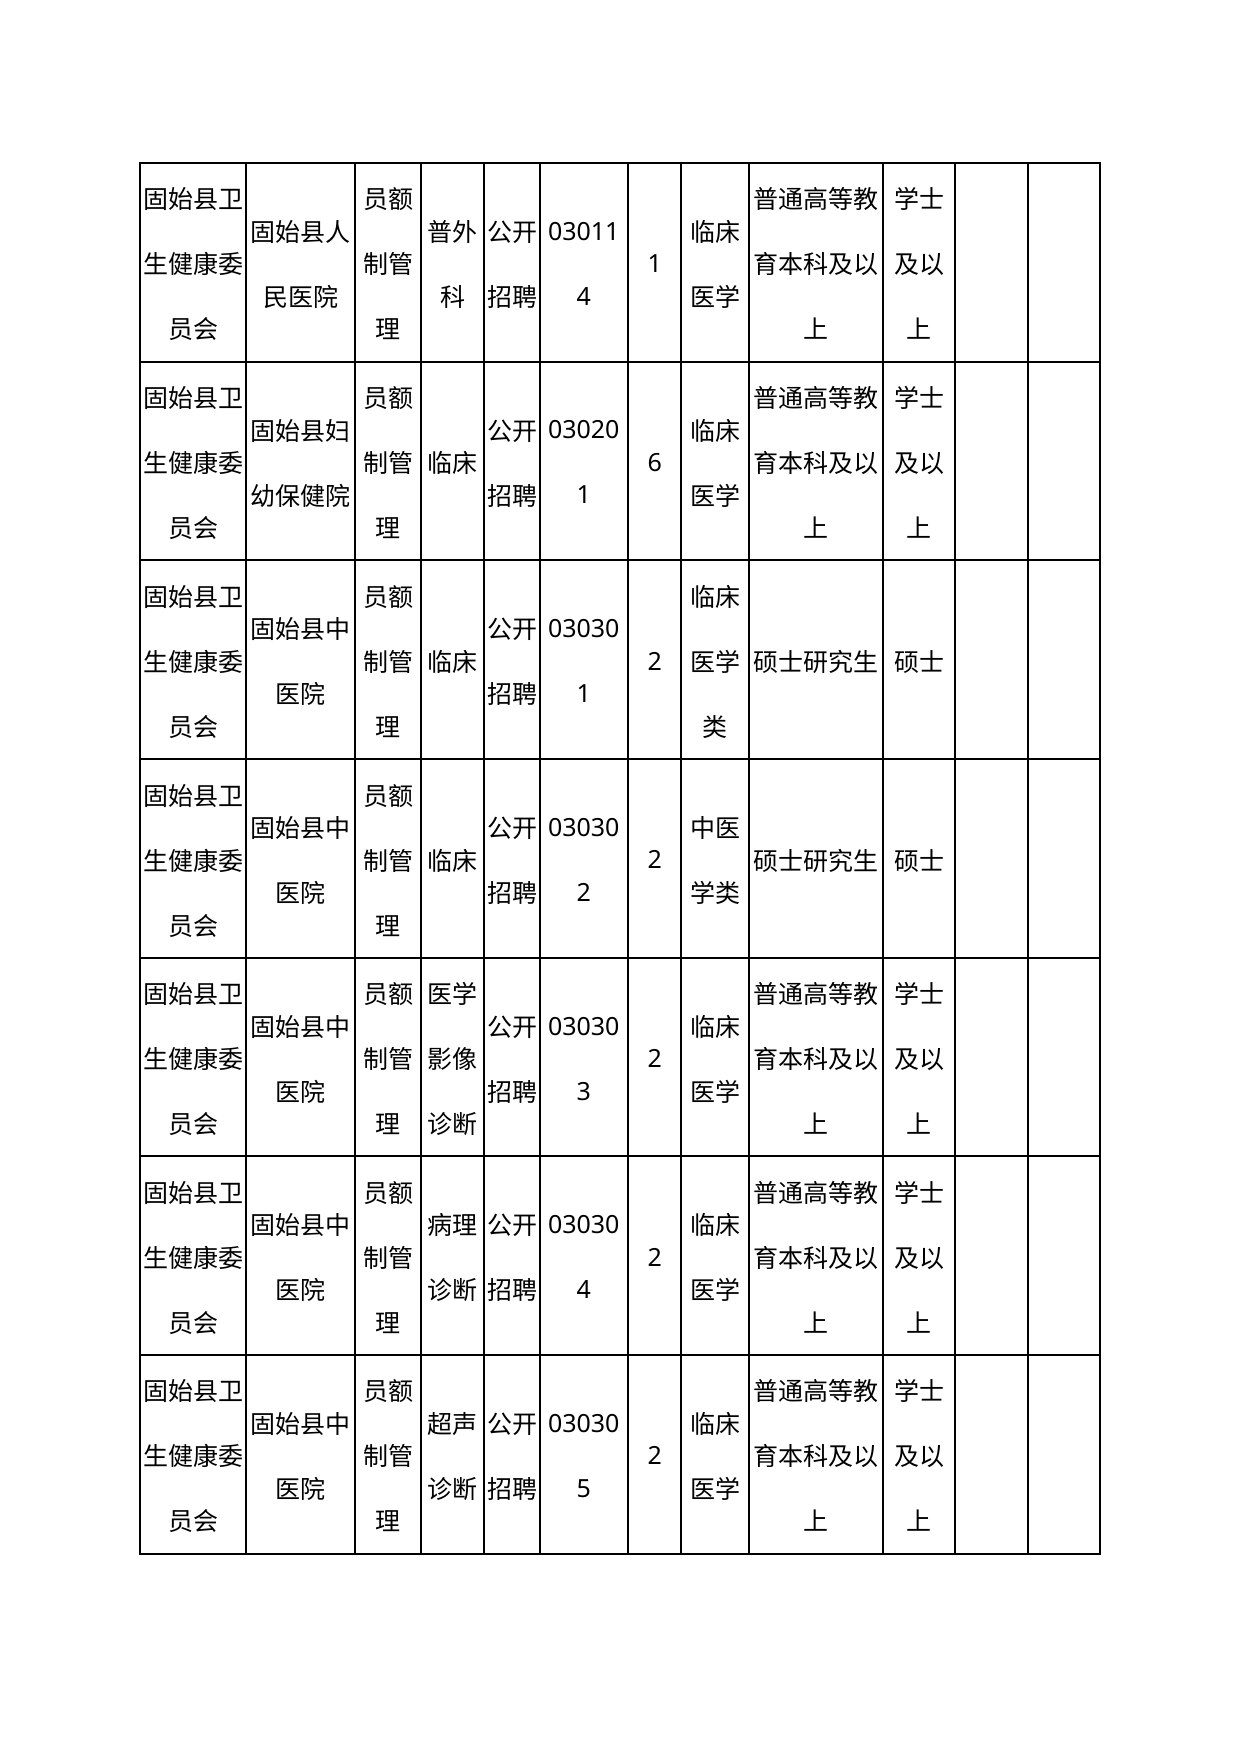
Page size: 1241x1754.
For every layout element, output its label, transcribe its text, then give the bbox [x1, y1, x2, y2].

table_cell 030301 [541, 561, 627, 758]
table_cell 学士及以上 [884, 959, 954, 1155]
table_cell 临床医学 [682, 1157, 748, 1354]
table_cell 临床 [422, 561, 483, 758]
table_cell 固始县中医院 [247, 760, 354, 957]
table_cell 固始县卫生健康委员会 [141, 1356, 245, 1552]
table_cell 医学影像 诊断 [422, 959, 483, 1155]
table_cell [956, 760, 1027, 957]
table_cell 临床医学 [682, 1356, 748, 1552]
table_cell 普通高等教育本科及以上 [750, 959, 882, 1155]
table_cell 学士及以上 [884, 1356, 954, 1552]
table_cell 病理诊断 [422, 1157, 483, 1354]
table_cell [1029, 561, 1099, 758]
table_cell 普通高等教育本科及以上 [750, 1157, 882, 1354]
table_cell [956, 363, 1027, 559]
table_cell 公开招聘 [485, 1356, 539, 1552]
table_cell 硕士研究生 [750, 760, 882, 957]
table_cell 公开招聘 [485, 1157, 539, 1354]
table_cell 2 [629, 959, 680, 1155]
table_cell 员额制管理 [356, 164, 420, 361]
table_cell 公开招聘 [485, 561, 539, 758]
table_cell 员额制管理 [356, 1356, 420, 1552]
table_cell 030304 [541, 1157, 627, 1354]
table_cell 2 [629, 561, 680, 758]
table_cell 固始县卫生健康委员会 [141, 164, 245, 361]
table_cell 030201 [541, 363, 627, 559]
table_cell [956, 959, 1027, 1155]
table_cell 普通高等教育本科及以上 [750, 363, 882, 559]
table_cell [956, 164, 1027, 361]
table_cell 员额制管理 [356, 760, 420, 957]
table_cell 030302 [541, 760, 627, 957]
table_cell 临床 [422, 363, 483, 559]
table_cell 员额制管理 [356, 561, 420, 758]
table_cell 公开招聘 [485, 760, 539, 957]
table_cell 固始县卫生健康委员会 [141, 760, 245, 957]
table_cell 中医学类 [682, 760, 748, 957]
table_cell 固始县中医院 [247, 1157, 354, 1354]
table_cell 员额制管理 [356, 959, 420, 1155]
table_cell 030305 [541, 1356, 627, 1552]
table_cell 临床医学 [682, 363, 748, 559]
table_cell 固始县卫生健康委员会 [141, 1157, 245, 1354]
table_cell 硕士研究生 [750, 561, 882, 758]
table_cell 030303 [541, 959, 627, 1155]
table_cell 硕士 [884, 760, 954, 957]
table_cell 公开招聘 [485, 363, 539, 559]
table_cell 2 [629, 1356, 680, 1552]
table_cell [956, 1157, 1027, 1354]
table_cell 普通高等教育本科及以上 [750, 164, 882, 361]
table_cell [1029, 1157, 1099, 1354]
table_cell 学士及以上 [884, 363, 954, 559]
table_cell 固始县卫生健康委员会 [141, 363, 245, 559]
table_cell 学士及以上 [884, 164, 954, 361]
table_cell 员额制管理 [356, 363, 420, 559]
table_cell 临床医学 [682, 164, 748, 361]
table_cell [1029, 164, 1099, 361]
table_cell [1029, 959, 1099, 1155]
table_cell 固始县中医院 [247, 561, 354, 758]
table_cell 1 [629, 164, 680, 361]
table_cell 临床医学 [682, 959, 748, 1155]
table_cell 硕士 [884, 561, 954, 758]
table_cell 公开招聘 [485, 959, 539, 1155]
table_cell 临床 [422, 760, 483, 957]
table_cell [1029, 1356, 1099, 1552]
table_cell 固始县中医院 [247, 959, 354, 1155]
table_cell [956, 561, 1027, 758]
table_cell 固始县卫生健康委员会 [141, 959, 245, 1155]
table_cell 公开招聘 [485, 164, 539, 361]
table_cell 030114 [541, 164, 627, 361]
table_cell 6 [629, 363, 680, 559]
table_cell 固始县卫生健康委员会 [141, 561, 245, 758]
table_cell 普通高等教育本科及以上 [750, 1356, 882, 1552]
table_cell 学士及以上 [884, 1157, 954, 1354]
table_cell 超声诊断 [422, 1356, 483, 1552]
table_cell 临床医学类 [682, 561, 748, 758]
table_cell 2 [629, 1157, 680, 1354]
table_cell [1029, 363, 1099, 559]
table_cell [1029, 760, 1099, 957]
table_cell 2 [629, 760, 680, 957]
table_cell 普外科 [422, 164, 483, 361]
table_cell 员额制管理 [356, 1157, 420, 1354]
table_cell [956, 1356, 1027, 1552]
table_cell 固始县妇幼保健院 [247, 363, 354, 559]
table_cell 固始县中医院 [247, 1356, 354, 1552]
table_cell 固始县人民医院 [247, 164, 354, 361]
